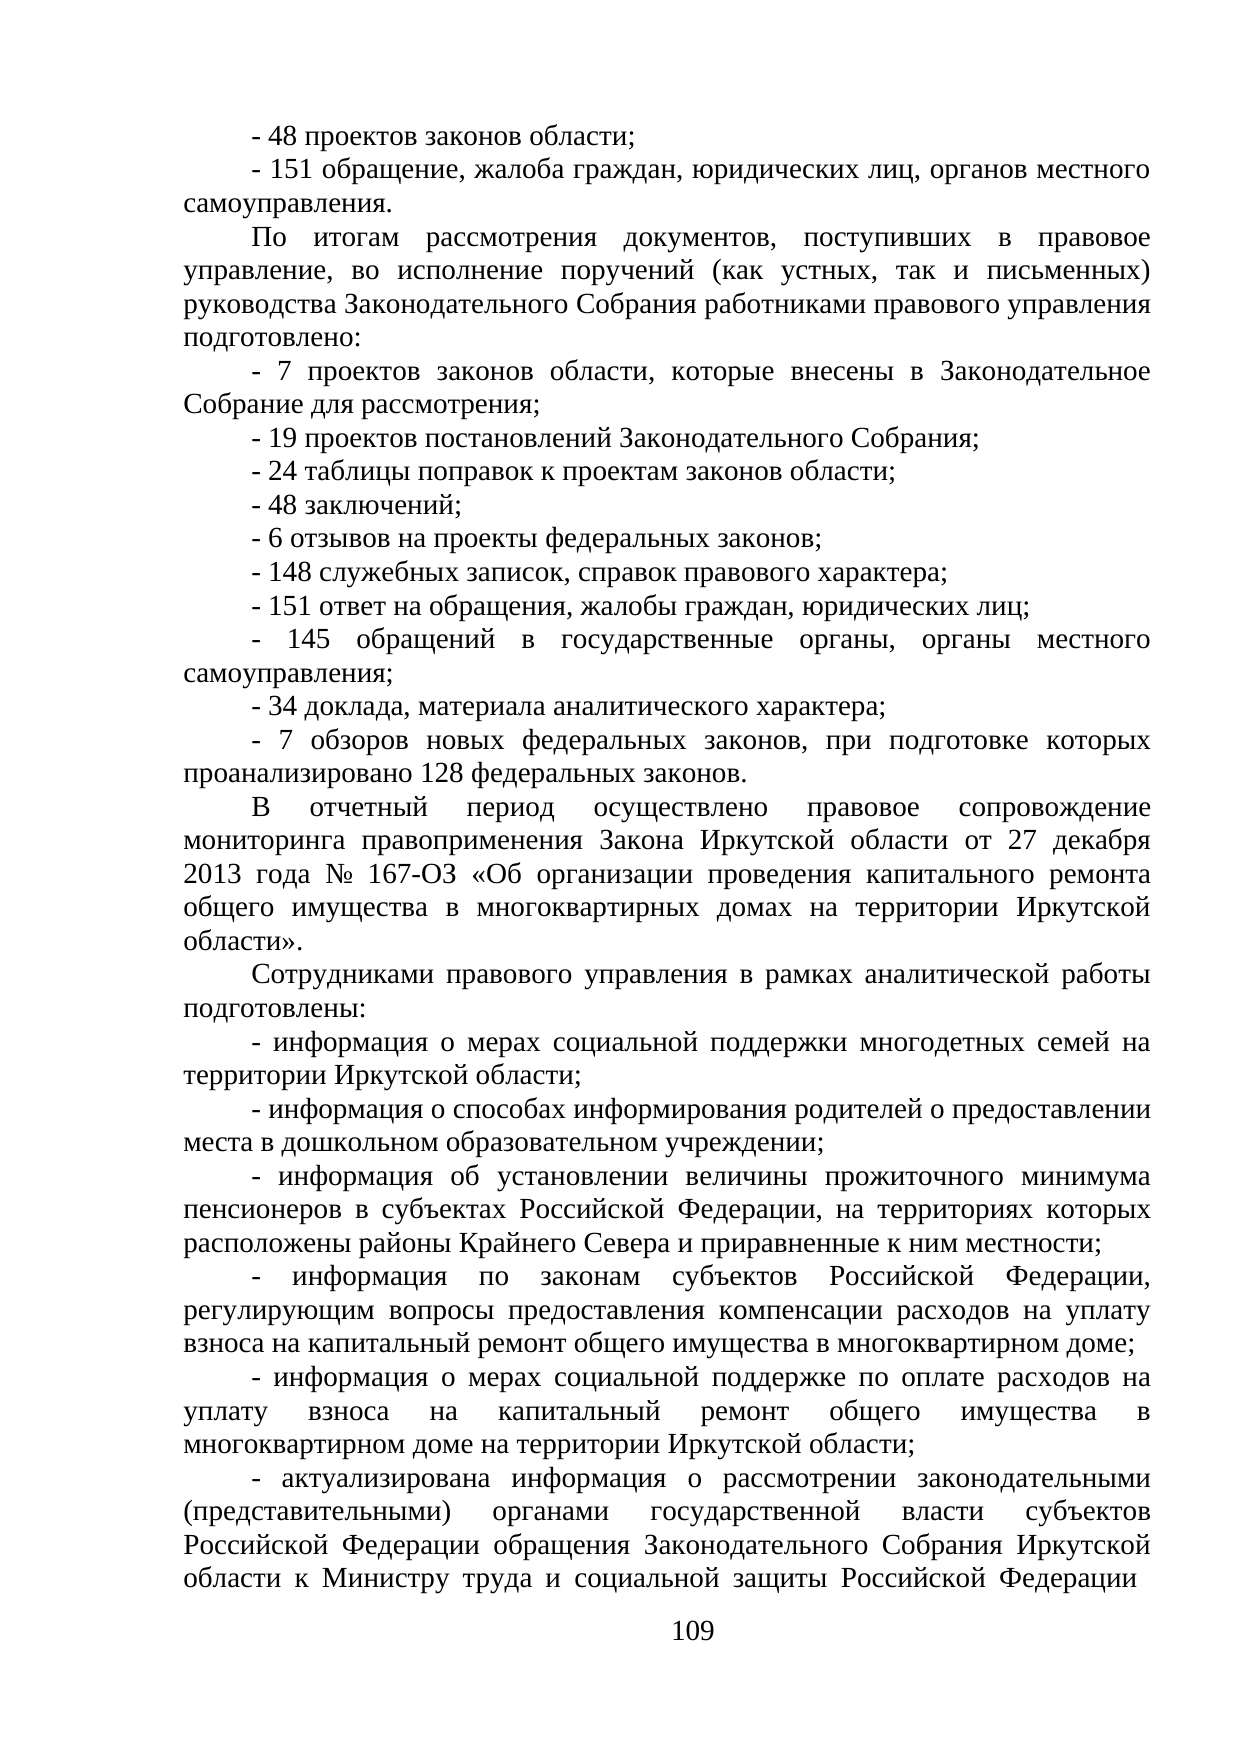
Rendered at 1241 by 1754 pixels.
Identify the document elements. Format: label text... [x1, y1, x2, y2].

text - 7 обзоров новых федеральных законов, при подготовке которых проанализировано 128 федеральных законов. [183, 722, 1152, 789]
text - 24 таблицы поправок к проектам законов области; [183, 453, 1152, 487]
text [183, 1460, 1152, 1594]
text - 19 проектов постановлений Законодательного Собрания; [183, 420, 1152, 453]
text - информация о мерах социальной поддержки многодетных семей на территории Иркутской области; [183, 1024, 1152, 1091]
text - информация об установлении величины прожиточного минимума пенсионеров в субъектах Российской Федерации, на территориях которых расположены районы Крайнего Севера и приравненные к ним местности; [183, 1158, 1152, 1258]
text - 48 заключений; [183, 487, 1152, 521]
text По итогам рассмотрения документов, поступивших в правовое управление, во исполнение поручений (как устных, так и письменных) руководства Законодательного Собрания работниками правового управления подготовлено: [183, 219, 1152, 353]
text - информация о мерах социальной поддержке по оплате расходов на уплату взноса на капитальный ремонт общего имущества в многоквартирном доме на территории Иркутской области; [183, 1359, 1152, 1460]
text - 151 ответ на обращения, жалобы граждан, юридических лиц; [183, 588, 1152, 621]
text Сотрудниками правового управления в рамках аналитической работы подготовлены: [183, 957, 1152, 1024]
text - 148 служебных записок, справок правового характера; [183, 554, 1152, 588]
text - 6 отзывов на проекты федеральных законов; [183, 521, 1152, 554]
text - 34 доклада, материала аналитического характера; [183, 688, 1152, 722]
text - 151 обращение, жалоба граждан, юридических лиц, органов местного самоуправления. [183, 152, 1152, 219]
text - информация о способах информирования родителей о предоставлении места в дошкольном образовательном учреждении; [183, 1091, 1152, 1158]
text - информация по законам субъектов Российской Федерации, регулирующим вопросы предоставления компенсации расходов на уплату взноса на капитальный ремонт общего имущества в многоквартирном доме; [183, 1258, 1152, 1359]
text В отчетный период осуществлено правовое сопровождение мониторинга правоприменения Закона Иркутской области от 27 декабря 2013 года № 167-ОЗ «Об организации проведения капитального ремонта общего имущества в многоквартирных домах на территории Иркутской области». [183, 789, 1152, 957]
text - 48 проектов законов области; [183, 118, 1152, 152]
text - 145 обращений в государственные органы, органы местного самоуправления; [183, 621, 1152, 688]
text - 7 проектов законов области, которые внесены в Законодательное Собрание для рассмотрения; [183, 353, 1152, 420]
